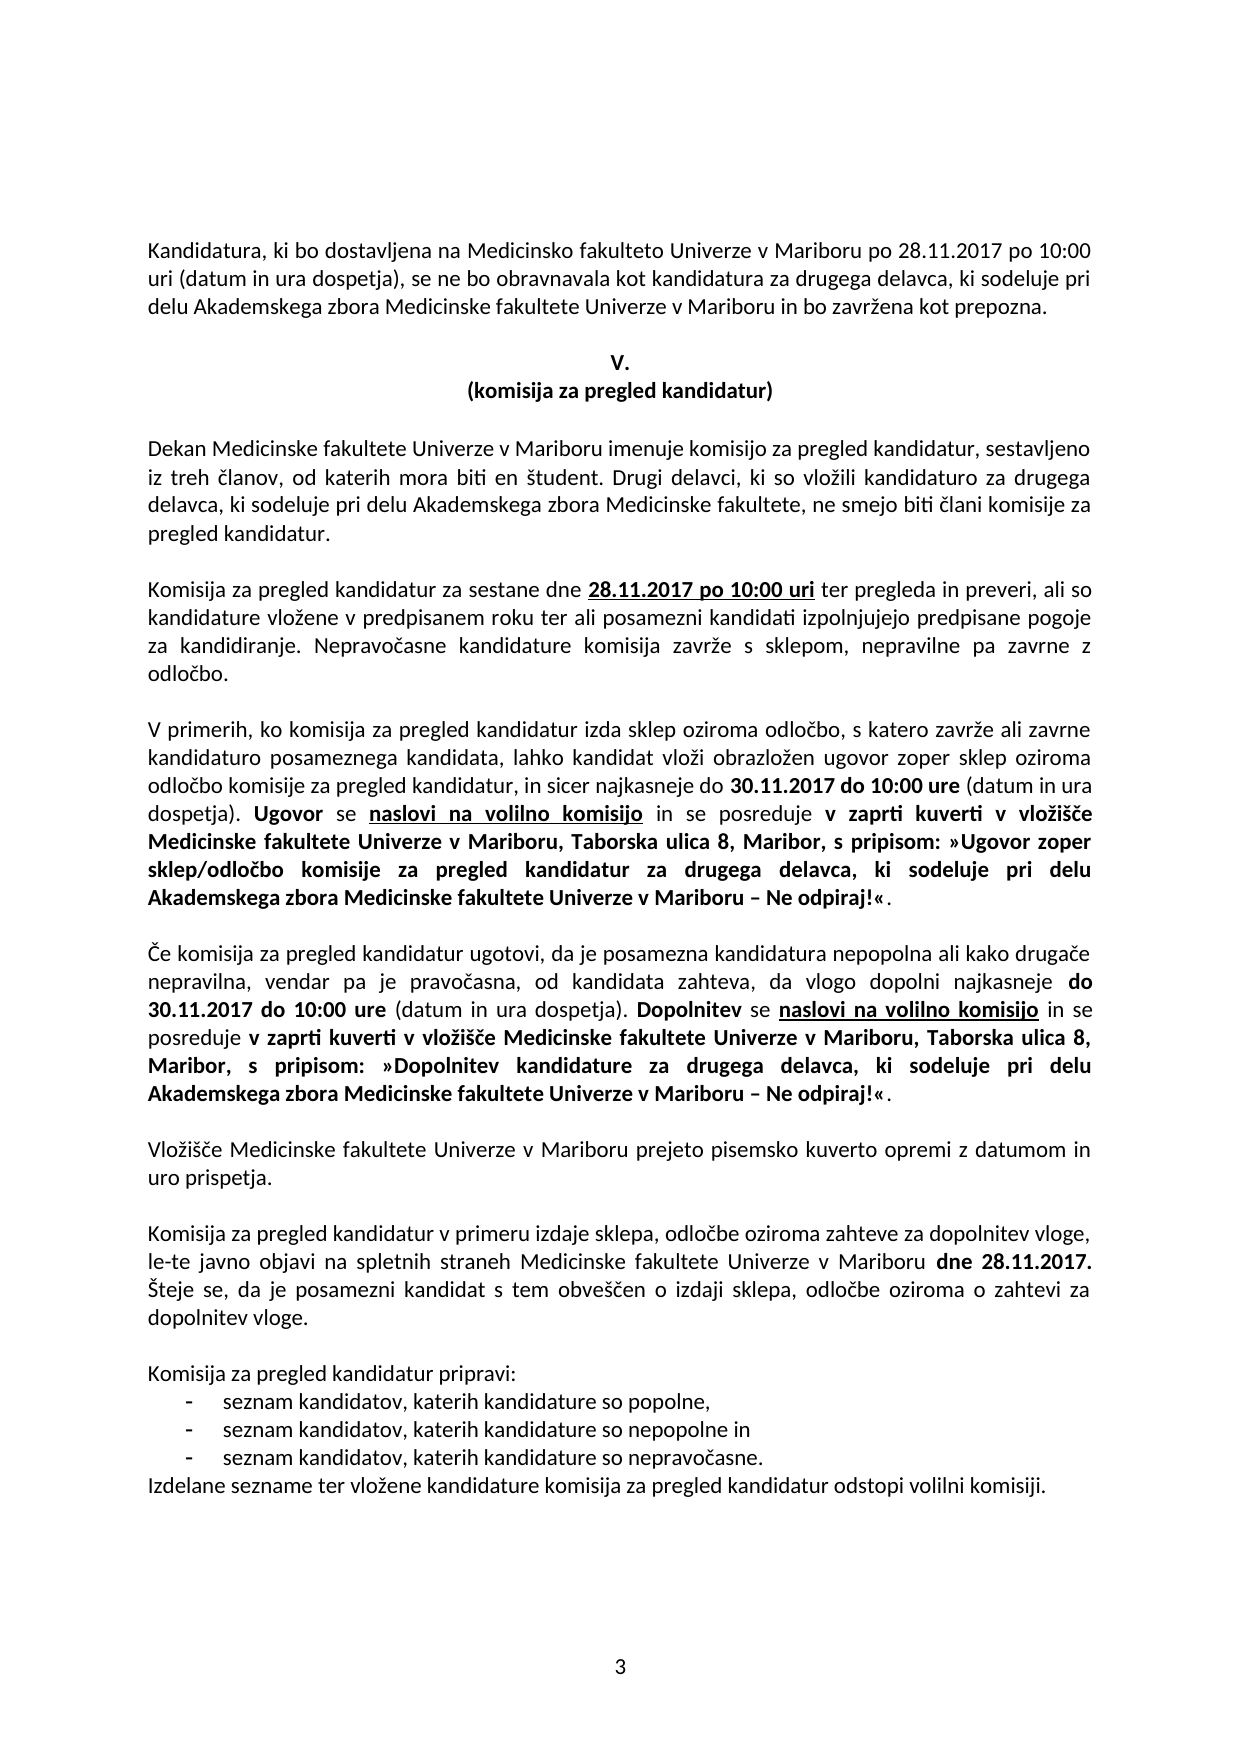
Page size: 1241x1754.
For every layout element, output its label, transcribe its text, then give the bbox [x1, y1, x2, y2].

list Vložišče Medicinske fakultete Univerze v Mariboru prejeto pisemsko kuverto opremi z datumom in uro prispetja. [148, 1135, 1093, 1191]
subtitle V. [148, 348, 1093, 376]
list Kandidatura, ki bo dostavljena na Medicinsko fakulteto Univerze v Mariboru po 28.11.2017 po 10:00 uri (datum in ura dospetja), se ne bo obravnavala kot kandidatura za drugega delavca, ki sodeluje pri delu Akademskega zbora Medicinske fakultete Univerze v Mariboru in bo zavržena kot prepozna. [148, 236, 1093, 320]
list seznam kandidatov, katerih kandidature so nepopolne in [185, 1415, 1093, 1443]
list Če komisija za pregled kandidatur ugotovi, da je posamezna kandidatura nepopolna ali kako drugače nepravilna, vendar pa je pravočasna, od kandidata zahteva, da vlogo dopolni najkasneje do 30.11.2017 do 10:00 ure (datum in ura dospetja). Dopolnitev se naslovi na volilno komisijo in se posreduje v zaprti kuverti v vložišče Medicinske fakultete Univerze v Mariboru, Taborska ulica 8, Maribor, s pripisom: »Dopolnitev kandidature za drugega delavca, ki sodeluje pri delu Akademskega zbora Medicinske fakultete Univerze v Mariboru – Ne odpiraj!«. [148, 939, 1093, 1107]
list seznam kandidatov, katerih kandidature so popolne, [185, 1387, 1093, 1415]
list Komisija za pregled kandidatur pripravi: [148, 1359, 1093, 1387]
text Izdelane sezname ter vložene kandidature komisija za pregled kandidatur odstopi volilni komisiji. [148, 1471, 1093, 1499]
list Dekan Medicinske fakultete Univerze v Mariboru imenuje komisijo za pregled kandidatur, sestavljeno iz treh članov, od katerih mora biti en študent. Drugi delavci, ki so vložili kandidaturo za drugega delavca, ki sodeluje pri delu Akademskega zbora Medicinske fakultete, ne smejo biti člani komisije za pregled kandidatur. [148, 434, 1093, 547]
list Komisija za pregled kandidatur v primeru izdaje sklepa, odločbe oziroma zahteve za dopolnitev vloge, le-te javno objavi na spletnih straneh Medicinske fakultete Univerze v Mariboru dne 28.11.2017. Šteje se, da je posamezni kandidat s tem obveščen o izdaji sklepa, odločbe oziroma o zahtevi za dopolnitev vloge. [148, 1219, 1093, 1331]
list Komisija za pregled kandidatur za sestane dne 28.11.2017 po 10:00 uri ter pregleda in preveri, ali so kandidature vložene v predpisanem roku ter ali posamezni kandidati izpolnjujejo predpisane pogoje za kandidiranje. Nepravočasne kandidature komisija zavrže s sklepom, nepravilne pa zavrne z odločbo. [148, 575, 1093, 687]
subtitle (komisija za pregled kandidatur) [148, 376, 1093, 404]
list V primerih, ko komisija za pregled kandidatur izda sklep oziroma odločbo, s katero zavrže ali zavrne kandidaturo posameznega kandidata, lahko kandidat vloži obrazložen ugovor zoper sklep oziroma odločbo komisije za pregled kandidatur, in sicer najkasneje do 30.11.2017 do 10:00 ure (datum in ura dospetja). Ugovor se naslovi na volilno komisijo in se posreduje v zaprti kuverti v vložišče Medicinske fakultete Univerze v Mariboru, Taborska ulica 8, Maribor, s pripisom: »Ugovor zoper sklep/odločbo komisije za pregled kandidatur za drugega delavca, ki sodeluje pri delu Akademskega zbora Medicinske fakultete Univerze v Mariboru – Ne odpiraj!«. [148, 715, 1093, 911]
list seznam kandidatov, katerih kandidature so nepravočasne. [185, 1443, 1093, 1471]
